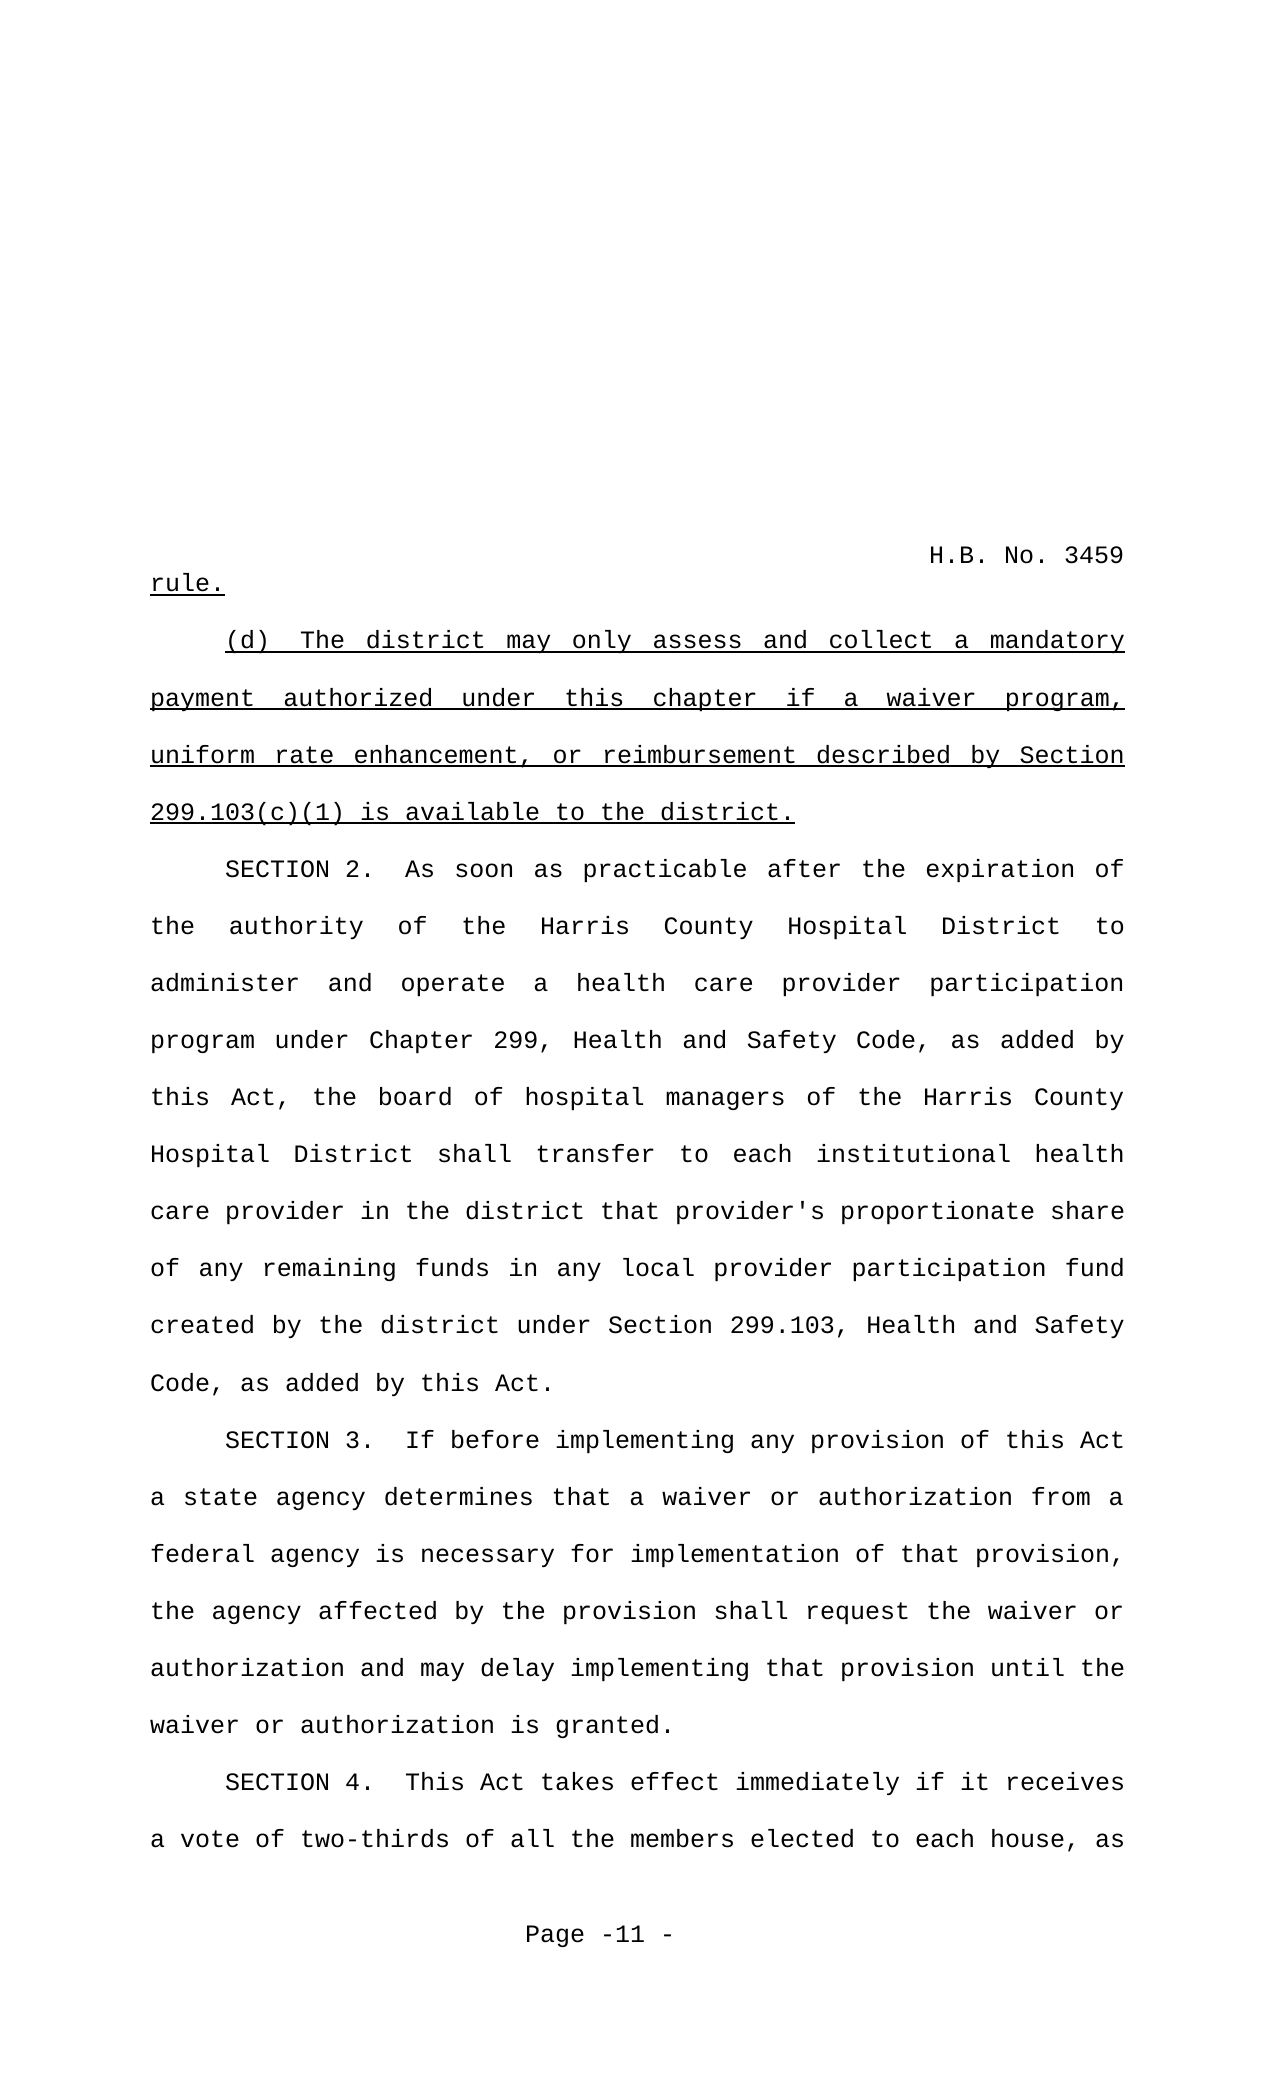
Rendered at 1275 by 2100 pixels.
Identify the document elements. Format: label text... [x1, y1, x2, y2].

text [150, 571, 1125, 599]
text SECTION 3. If before implementing any provision of this Act a state agency determines that a waiver or authorization from a federal agency is necessary for implementation of that provision, the agency affected by the provision shall request the waiver or authorization and may delay implementing that provision until the waiver or authorization is granted. [150, 1427, 1125, 1741]
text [150, 1769, 1125, 1855]
text (d) The district may only assess and collect a mandatory payment authorized under this chapter if a waiver program, uniform rate enhancement, or reimbursement described by Section 299.103(c)(1) is available to the district. [150, 628, 1125, 708]
text (d) The district may only assess and collect a mandatory payment authorized under this chapter if a waiver program, uniform rate enhancement, or reimbursement described by Section 299.103(c)(1) is available to the district. [150, 710, 1125, 765]
text (d) The district may only assess and collect a mandatory payment authorized under this chapter if a waiver program, uniform rate enhancement, or reimbursement described by Section 299.103(c)(1) is available to the district. [150, 767, 1125, 828]
text SECTION 2. As soon as practicable after the expiration of the authority of the Harris County Hospital District to administer and operate a health care provider participation program under Chapter 299, Health and Safety Code, as added by this Act, the board of hospital managers of the Harris County Hospital District shall transfer to each institutional health care provider in the district that provider's proportionate share of any remaining funds in any local provider participation fund created by the district under Section 299.103, Health and Safety Code, as added by this Act. [150, 856, 1125, 1398]
